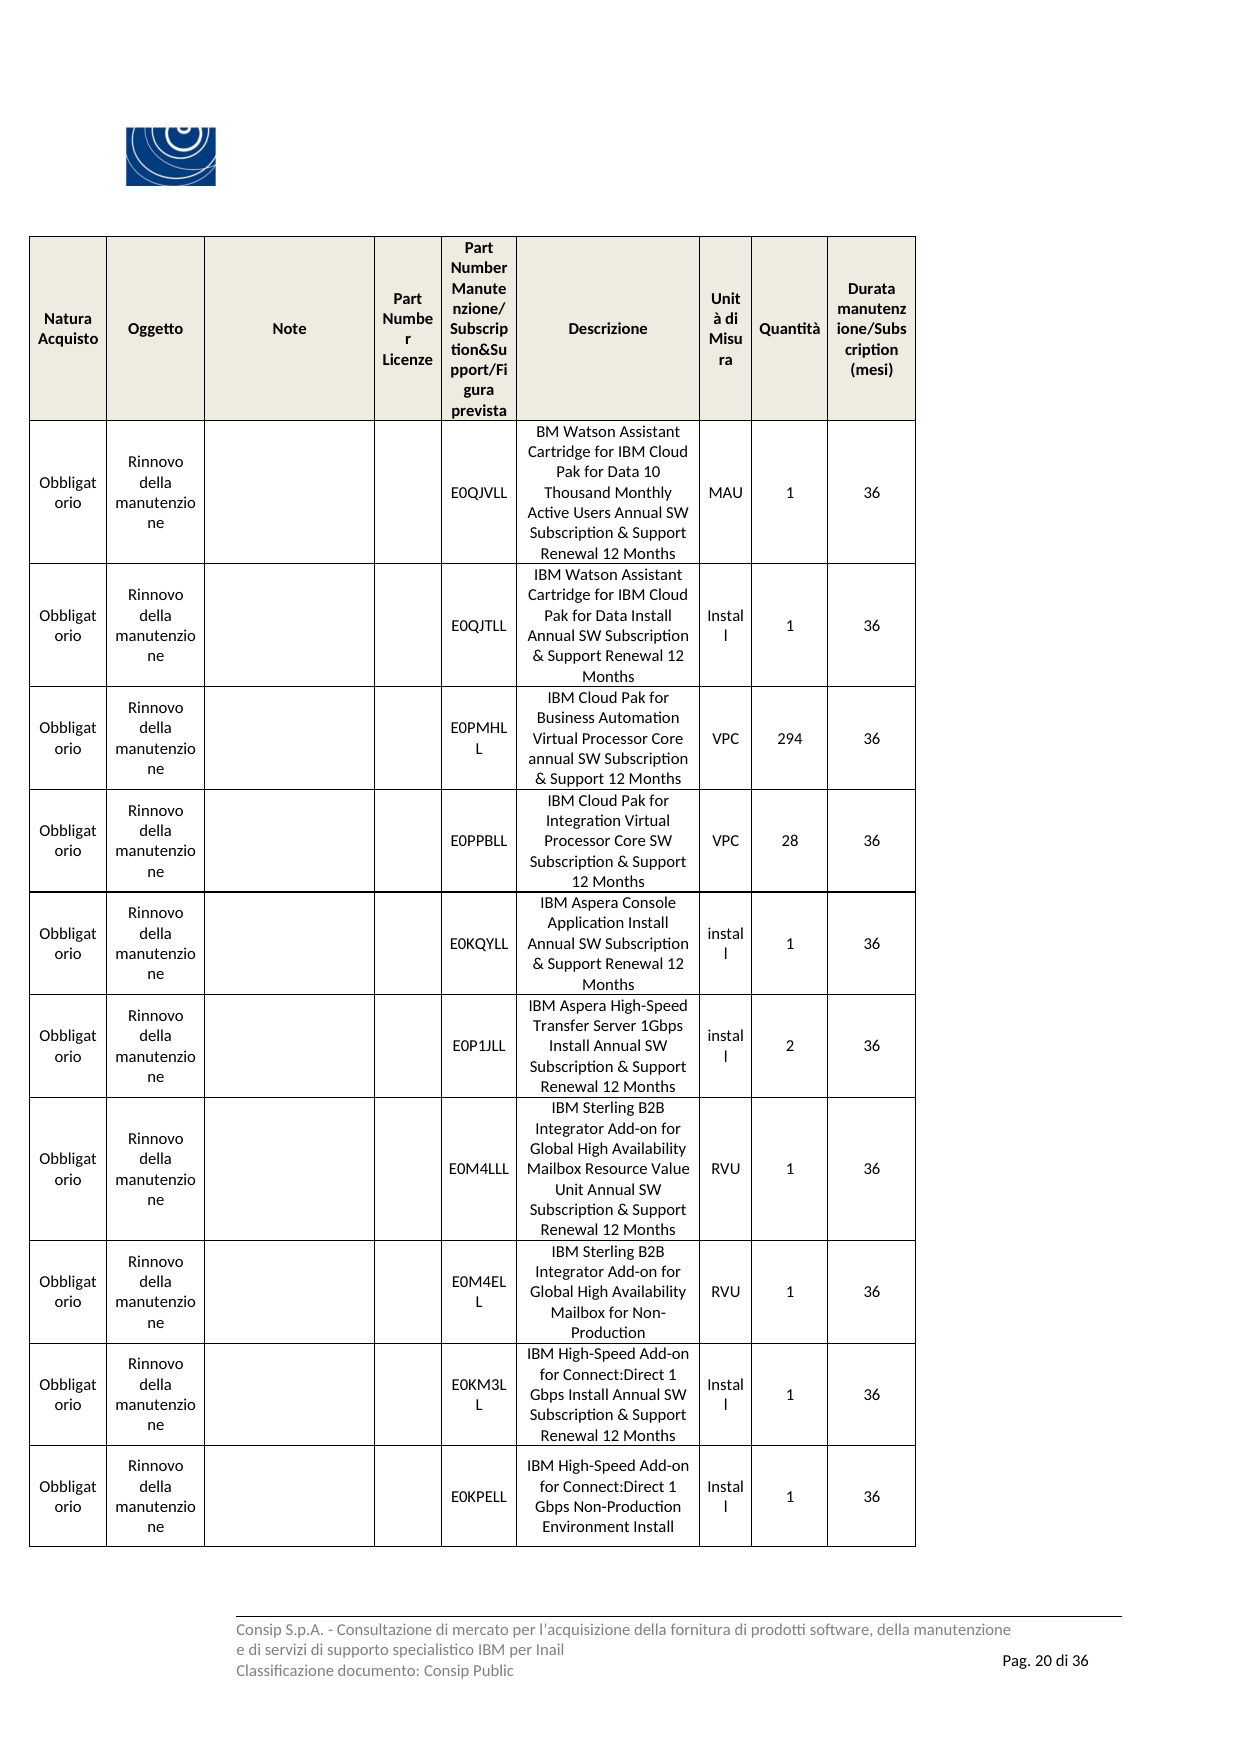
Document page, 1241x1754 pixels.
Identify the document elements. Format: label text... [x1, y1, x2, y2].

table_cell [205, 564, 374, 686]
table_cell [205, 790, 374, 891]
table_cell 36 [828, 790, 915, 891]
table_cell 28 [752, 790, 827, 891]
table_cell [375, 790, 441, 891]
table_header Descrizione [517, 237, 699, 420]
table_cell 36 [828, 1344, 915, 1445]
table_cell 2 [752, 995, 827, 1097]
table_cell [375, 1344, 441, 1445]
picture [0, 0, 216, 184]
table_cell Rinnovo della manutenzione [107, 1446, 204, 1546]
table_cell install [700, 995, 751, 1097]
table_cell Rinnovo della manutenzione [107, 790, 204, 891]
table_cell [375, 421, 441, 563]
table_cell 36 [828, 1446, 915, 1546]
table_cell IBM Aspera Console Application Install Annual SW Subscription & Support Renewal 12 Months [517, 893, 699, 994]
table_cell VPC [700, 790, 751, 891]
table_cell [375, 893, 441, 994]
table_cell IBM High-Speed Add-on for Connect:Direct 1 Gbps Non-Production Environment Install Annual SW Subscription & Support Renewal 12 Months [517, 1446, 699, 1546]
table_cell E0KM3LL [442, 1344, 516, 1445]
table_cell IBM Aspera High-Speed Transfer Server 1Gbps Install Annual SW Subscription & Support Renewal 12 Months [517, 995, 699, 1097]
table_cell E0P1JLL [442, 995, 516, 1097]
table_cell IBM Cloud Pak for Integration Virtual Processor Core SW Subscription & Support 12 Months [517, 790, 699, 891]
table_cell [375, 995, 441, 1097]
table_cell Rinnovo della manutenzione [107, 1344, 204, 1445]
table_cell E0QJVLL [442, 421, 516, 563]
table_cell Rinnovo della manutenzione [107, 995, 204, 1097]
table_header Durata manutenzione/Subscription (mesi) [828, 237, 915, 420]
table_cell 36 [828, 564, 915, 686]
table_header Natura Acquisto [30, 237, 106, 420]
table_cell install [700, 893, 751, 994]
table_cell Obbligatorio [30, 687, 106, 789]
table_cell Rinnovo della manutenzione [107, 893, 204, 994]
table_cell Rinnovo della manutenzione [107, 564, 204, 686]
table_cell [205, 893, 374, 994]
table_cell E0KPELL [442, 1446, 516, 1546]
table_header Part Number Licenze [375, 237, 441, 420]
table_cell BM Watson Assistant Cartridge for IBM Cloud Pak for Data 10 Thousand Monthly Active Users Annual SW Subscription & Support Renewal 12 Months [517, 421, 699, 563]
table_cell Obbligatorio [30, 421, 106, 563]
table_cell VPC [700, 687, 751, 789]
table_cell IBM Cloud Pak for Business Automation Virtual Processor Core annual SW Subscription & Support 12 Months [517, 687, 699, 789]
table_cell 1 [752, 1098, 827, 1240]
table_cell [205, 995, 374, 1097]
table_cell 1 [752, 1344, 827, 1445]
table_header Unità di Misura [700, 237, 751, 420]
table_cell IBM Watson Assistant Cartridge for IBM Cloud Pak for Data Install Annual SW Subscription & Support Renewal 12 Months [517, 564, 699, 686]
table_cell [375, 1241, 441, 1342]
table_cell [205, 1241, 374, 1342]
table_cell 36 [828, 893, 915, 994]
table_cell Obbligatorio [30, 1098, 106, 1240]
table_cell E0PMHLL [442, 687, 516, 789]
table_cell 36 [828, 421, 915, 563]
table_cell E0QJTLL [442, 564, 516, 686]
table_cell IBM High-Speed Add-on for Connect:Direct 1 Gbps Install Annual SW Subscription & Support Renewal 12 Months [517, 1344, 699, 1445]
table_cell Rinnovo della manutenzione [107, 1098, 204, 1240]
table_cell IBM Sterling B2B Integrator Add-on for Global High Availability Mailbox Resource Value Unit Annual SW Subscription & Support Renewal 12 Months [517, 1098, 699, 1240]
table_cell [375, 1446, 441, 1546]
table_cell Install [700, 564, 751, 686]
table_header Part Number Manutenzione/Subscription&Support/Figura prevista [442, 237, 516, 420]
table_cell RVU [700, 1098, 751, 1240]
table_cell E0M4LLL [442, 1098, 516, 1240]
table_cell [375, 687, 441, 789]
table_cell 1 [752, 1241, 827, 1342]
table_cell [205, 1098, 374, 1240]
table_cell 36 [828, 995, 915, 1097]
table_header Oggetto [107, 237, 204, 420]
table_cell [205, 421, 374, 563]
table_cell E0PPBLL [442, 790, 516, 891]
table_cell MAU [700, 421, 751, 563]
table_cell 1 [752, 421, 827, 563]
table_cell Install [700, 1344, 751, 1445]
table_cell Obbligatorio [30, 1344, 106, 1445]
table_cell [375, 1098, 441, 1240]
table_cell [205, 1446, 374, 1546]
table_cell 294 [752, 687, 827, 789]
table_cell Rinnovo della manutenzione [107, 687, 204, 789]
table_cell 36 [828, 1241, 915, 1342]
table_cell Obbligatorio [30, 1241, 106, 1342]
table_cell 1 [752, 564, 827, 686]
table_cell E0KQYLL [442, 893, 516, 994]
table_cell [205, 687, 374, 789]
table_cell Install [700, 1446, 751, 1546]
table_cell 1 [752, 893, 827, 994]
table_cell RVU [700, 1241, 751, 1342]
table_cell Obbligatorio [30, 893, 106, 994]
table_cell Rinnovo della manutenzione [107, 1241, 204, 1342]
table_header Note [205, 237, 374, 420]
table_cell [375, 564, 441, 686]
table_cell 36 [828, 1098, 915, 1240]
table_cell 1 [752, 1446, 827, 1546]
table_cell Obbligatorio [30, 790, 106, 891]
table_cell [205, 1344, 374, 1445]
table_cell Rinnovo della manutenzione [107, 421, 204, 563]
table_cell Obbligatorio [30, 1446, 106, 1546]
table_cell Obbligatorio [30, 995, 106, 1097]
table_cell E0M4ELL [442, 1241, 516, 1342]
table_cell 36 [828, 687, 915, 789]
table_cell Obbligatorio [30, 564, 106, 686]
table_header Quantità [752, 237, 827, 420]
table_cell IBM Sterling B2B Integrator Add-on for Global High Availability Mailbox for Non-Production [517, 1241, 699, 1342]
